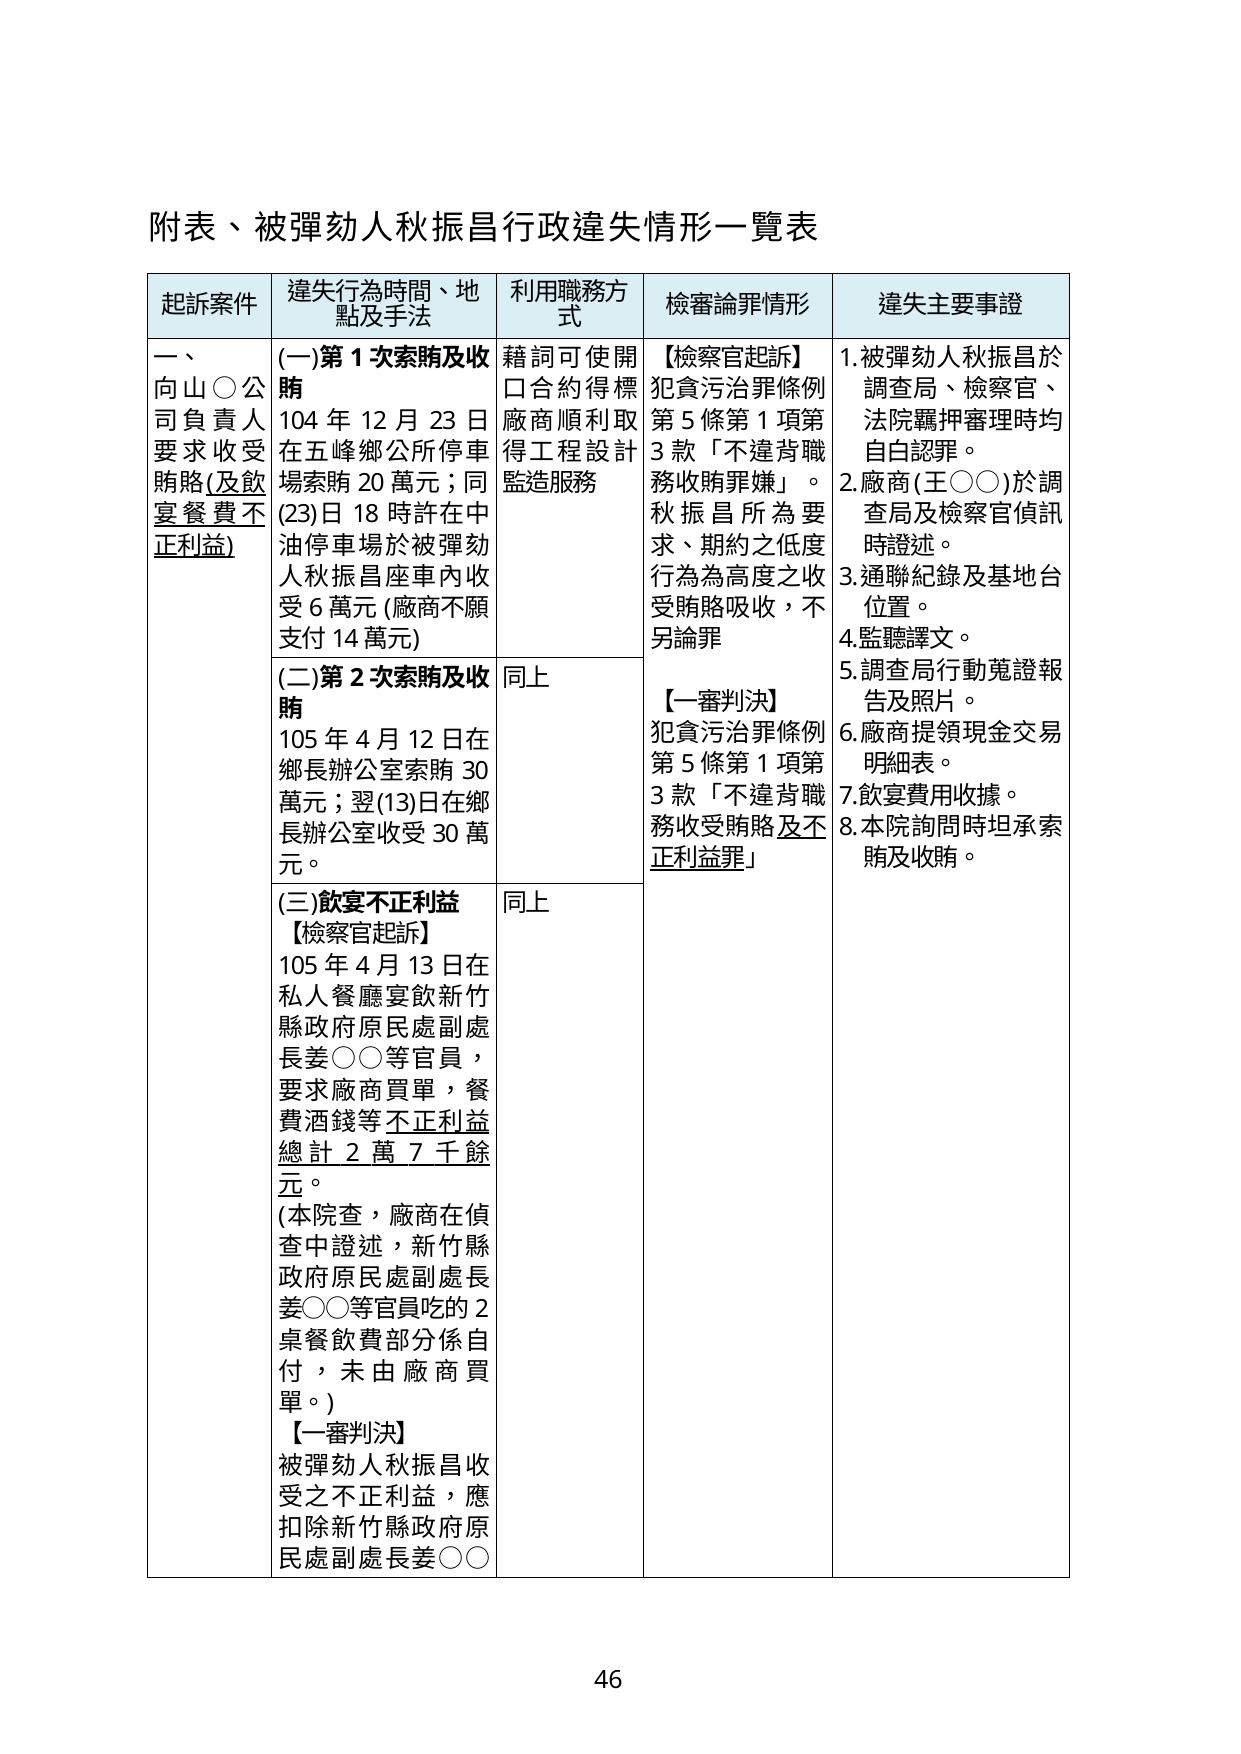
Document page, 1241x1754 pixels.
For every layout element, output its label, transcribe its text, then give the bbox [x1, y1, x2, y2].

table_cell 【檢察官起訴】 犯貪污治罪條例第5條第1項第3款「不違背職務收賄罪嫌」。秋振昌所為要求、期約之低度行為為高度之收受賄賂吸收，不另論罪 【一審判決】 犯貪污治罪條例第5條第1項第3款「不違背職務收受賄賂及不正利益罪」 [644, 339, 832, 1577]
list 附表、被彈劾人秋振昌行政違失情形一覽表 [148, 177, 1069, 272]
table_header 違失行為時間、地點及手法 [272, 274, 496, 338]
table_header 違失主要事證 [833, 274, 1069, 338]
table_cell 同上 [497, 884, 643, 1577]
table_header 檢審論罪情形 [644, 274, 832, 338]
table_cell (二)第2次索賄及收賄 105年4月12日在鄉長辦公室索賄30萬元；翌(13)日在鄉長辦公室收受30萬元。 [272, 658, 496, 883]
table_cell 一、 向山○公司負責人要求收受賄賂(及飲宴餐費不正利益) [148, 339, 271, 1577]
table_cell 藉詞可使開口合約得標廠商順利取得工程設計監造服務 [497, 339, 643, 657]
table_cell (一)第1次索賄及收賄 104年12月23日在五峰鄉公所停車場索賄20萬元；同(23)日18時許在中油停車場於被彈劾人秋振昌座車內收受6萬元 (廠商不願支付14萬元) [272, 339, 496, 657]
table_cell 1.被彈劾人秋振昌於調查局、檢察官、法院羈押審理時均自白認罪。 2.廠商(王○○)於調查局及檢察官偵訊時證述。 3.通聯紀錄及基地台位置。 4.監聽譯文。 5.調查局行動蒐證報告及照片。 6.廠商提領現金交易明細表。 7.飲宴費用收據。 8.本院詢問時坦承索賄及收賄。 [833, 339, 1069, 1577]
table_header 起訴案件 [148, 274, 271, 338]
table_header 利用職務方式 [497, 274, 643, 338]
table_cell 同上 [497, 658, 643, 883]
